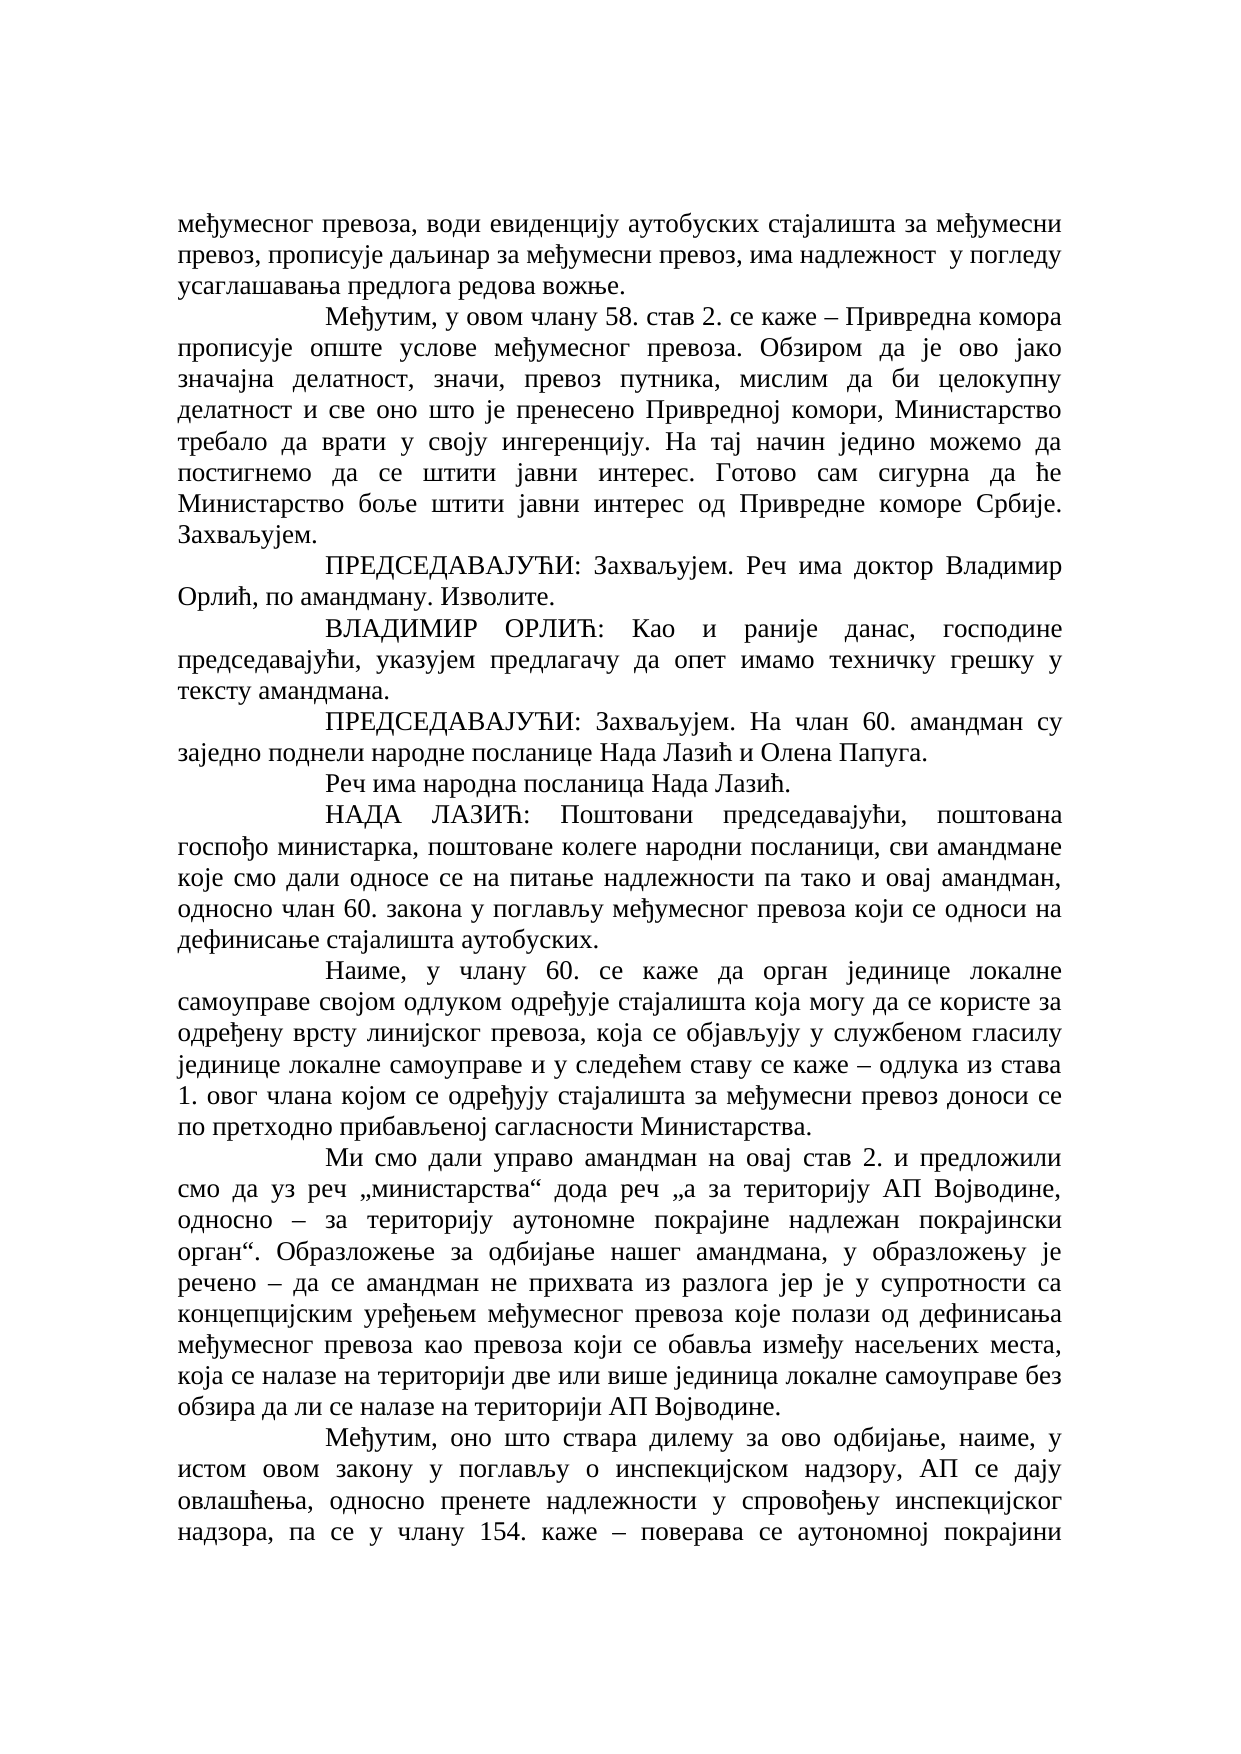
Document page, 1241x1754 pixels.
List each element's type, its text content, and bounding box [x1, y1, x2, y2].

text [177, 1421, 1063, 1546]
text ПРЕДСЕДАВАЈУЋИ: Захваљујем. На члан 60. амандман су заједно поднели народне посланице Нада Лазић и Олена Папуга. [177, 705, 1063, 767]
text Ми смо дали управо амандман на овај став 2. и предложили смо да уз реч „министарства“ дода реч „а за територију АП Војводине, односно – за територију аутономне покрајине надлежан покрајински орган“. Образложење за одбијање нашег амандмана, у образложењу је речено – да се амандман не прихвата из разлога јер је у супротности са концепцијским уређењем међумесног превоза које полази од дефинисања међумесног превоза као превоза који се обавља између насељених места, која се налазе на територији две или више јединица локалне самоуправе без обзира да ли се налазе на територији АП Војводине. [177, 1141, 1063, 1421]
text ВЛАДИМИР ОРЛИЋ: Као и раније данас, господине председавајући, указујем предлагачу да опет имамо техничку грешку у тексту амандмана. [177, 612, 1063, 705]
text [177, 207, 1063, 300]
text ПРЕДСЕДАВАЈУЋИ: Захваљујем. Реч има доктор Владимир Орлић, по амандману. Изволите. [177, 549, 1063, 612]
text НАДА ЛАЗИЋ: Поштовани председавајући, поштована госпођо министарка, поштоване колеге народни посланици, сви амандмане које смо дали односе се на питање надлежности па тако и овај амандман, односно члан 60. закона у поглављу међумесног превоза који се односи на дефинисање стајалишта аутобуских. [177, 798, 1063, 954]
text Наиме, у члану 60. се каже да орган јединице локалне самоуправе својом одлуком одређује стајалишта која могу да се користе за одређену врсту линијског превоза, која се објављују у службеном гласилу јединице локалне самоуправе и у следећем ставу се каже – одлука из става 1. овог члана којом се одређују стајалишта за међумесни превоз доноси се по претходно прибављеној сагласности Министарства. [177, 954, 1063, 1141]
text Међутим, у овом члану 58. став 2. се каже – Привредна комора прописује опште услове међумесног превоза. Обзиром да је ово јако значајна делатност, значи, превоз путника, мислим да би целокупну делатност и све оно што је пренесено Привредној комори, Министарство требало да врати у своју ингеренцију. На тај начин једино можемо да постигнемо да се штити јавни интерес. Готово сам сигурна да ће Министарство боље штити јавни интерес од Привредне коморе Србије. Захваљујем. [177, 300, 1063, 549]
text Реч има народна посланица Нада Лазић. [177, 767, 1063, 798]
